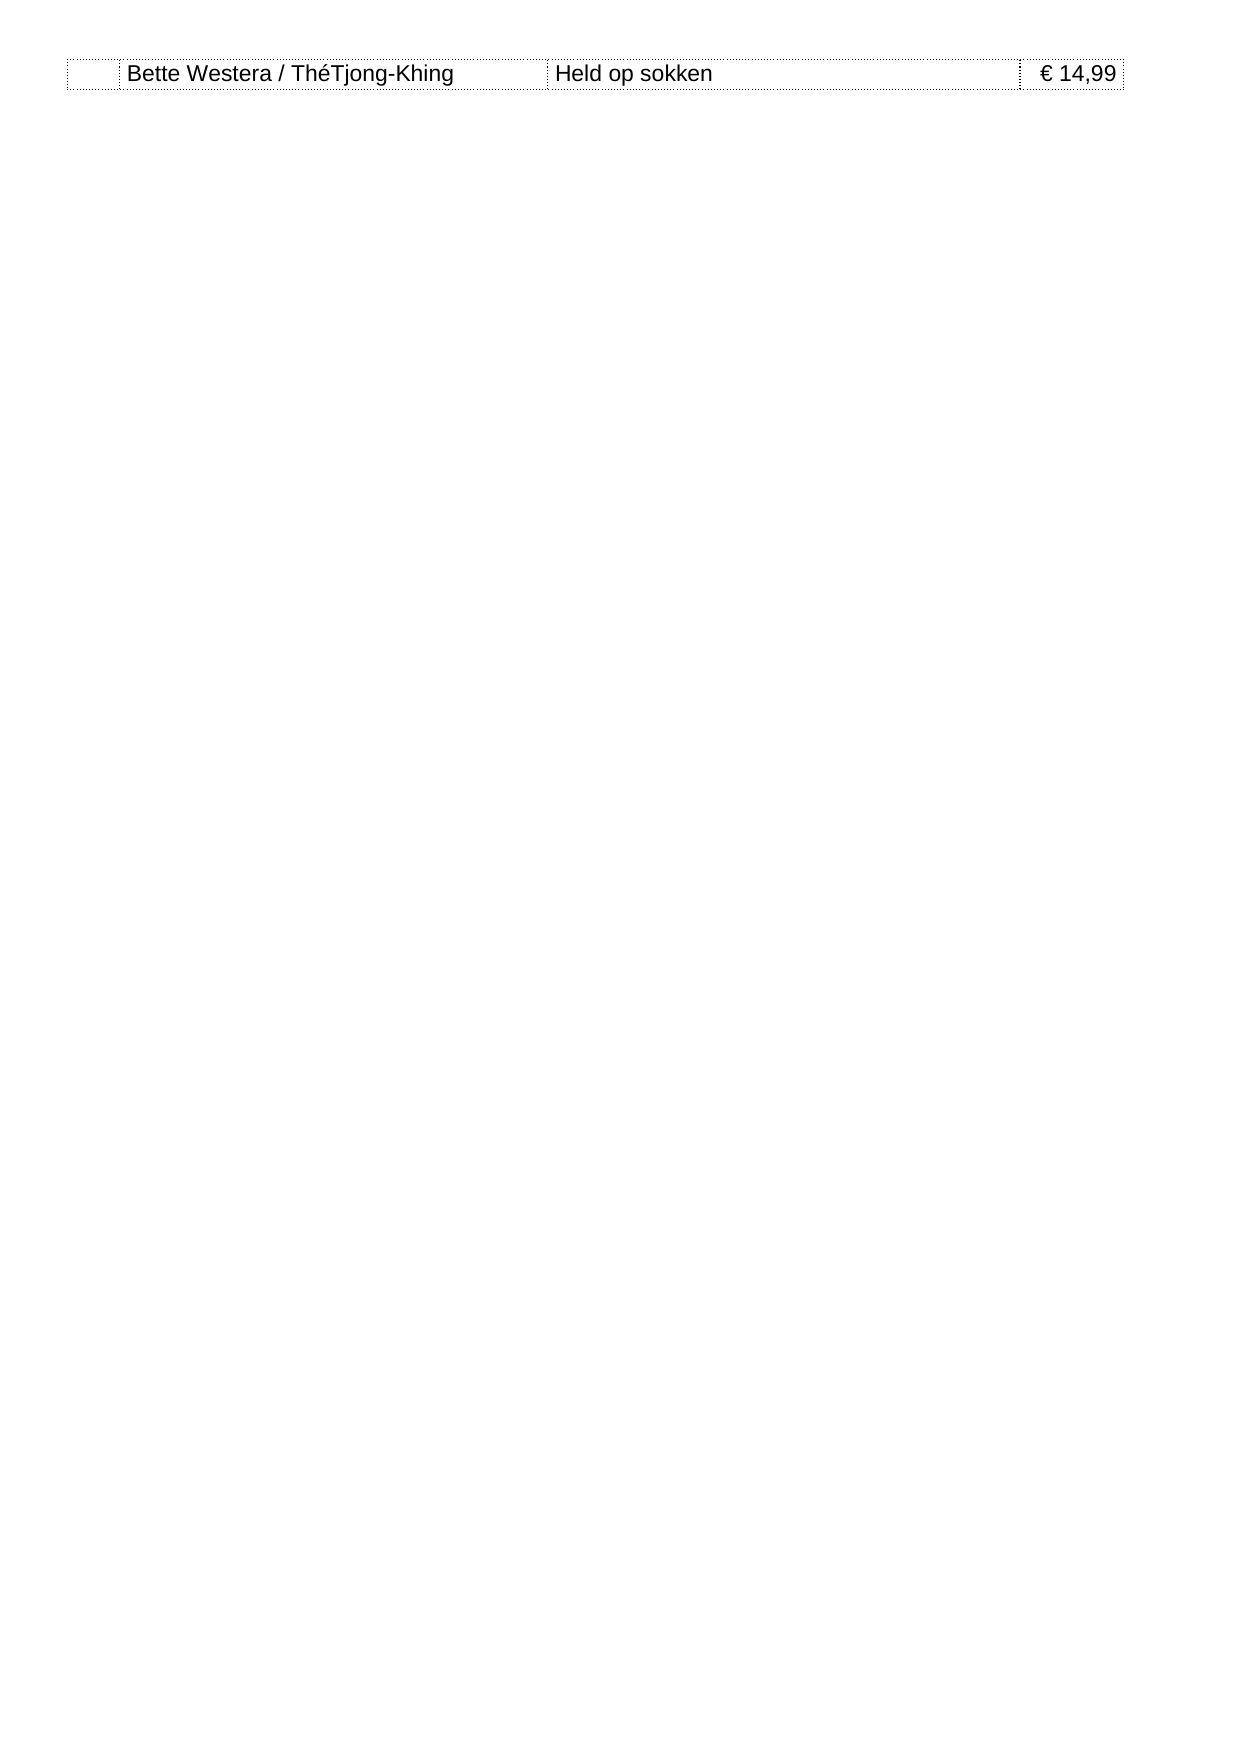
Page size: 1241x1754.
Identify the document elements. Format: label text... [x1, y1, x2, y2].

table_cell Held op sokken [548, 59, 1020, 89]
table_cell Bette Westera / ThéTjong-Khing [119, 59, 547, 89]
table_cell [68, 59, 119, 89]
table_cell € 14,99 [1020, 59, 1123, 89]
